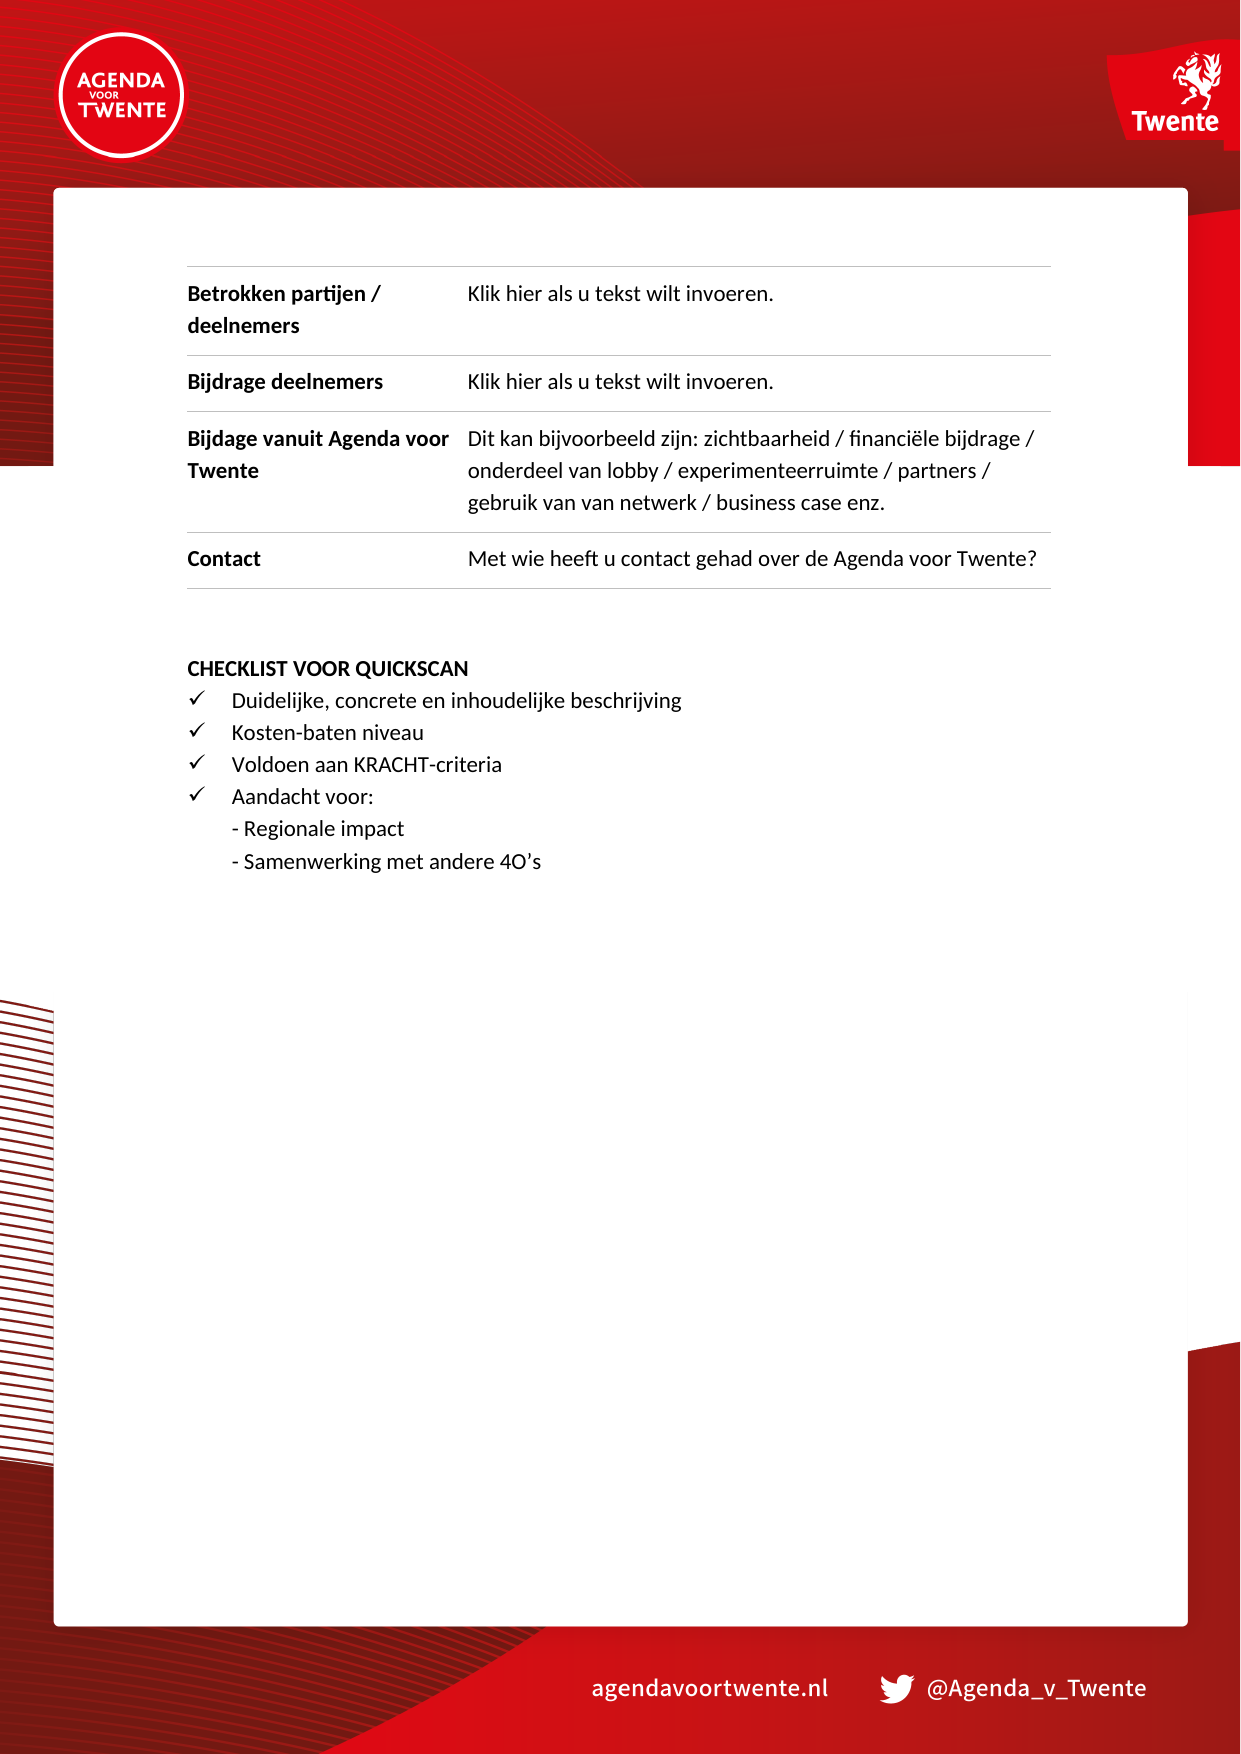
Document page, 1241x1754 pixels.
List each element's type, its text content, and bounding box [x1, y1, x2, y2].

table_cell [468, 533, 1051, 588]
table_cell Bijdage vanuit Agenda voor Twente [187, 412, 468, 532]
text - Samenwerking met andere 4O’s [187, 847, 1053, 875]
table_cell Bijdrage deelnemers [187, 356, 468, 411]
text Voldoen aan KRACHT-criteria [187, 750, 1053, 778]
text Aandacht voor: [187, 782, 1053, 810]
picture [0, 992, 1241, 1754]
table_cell Contact [187, 533, 468, 588]
text CHECKLIST VOOR QUICKSCAN [187, 654, 1053, 682]
text Duidelijke, concrete en inhoudelijke beschrijving [187, 686, 1053, 714]
table_cell Betrokken partijen / deelnemers [187, 267, 468, 354]
text - Regionale impact [187, 814, 1053, 843]
text Kosten-baten niveau [187, 718, 1053, 746]
picture [0, 0, 1241, 470]
